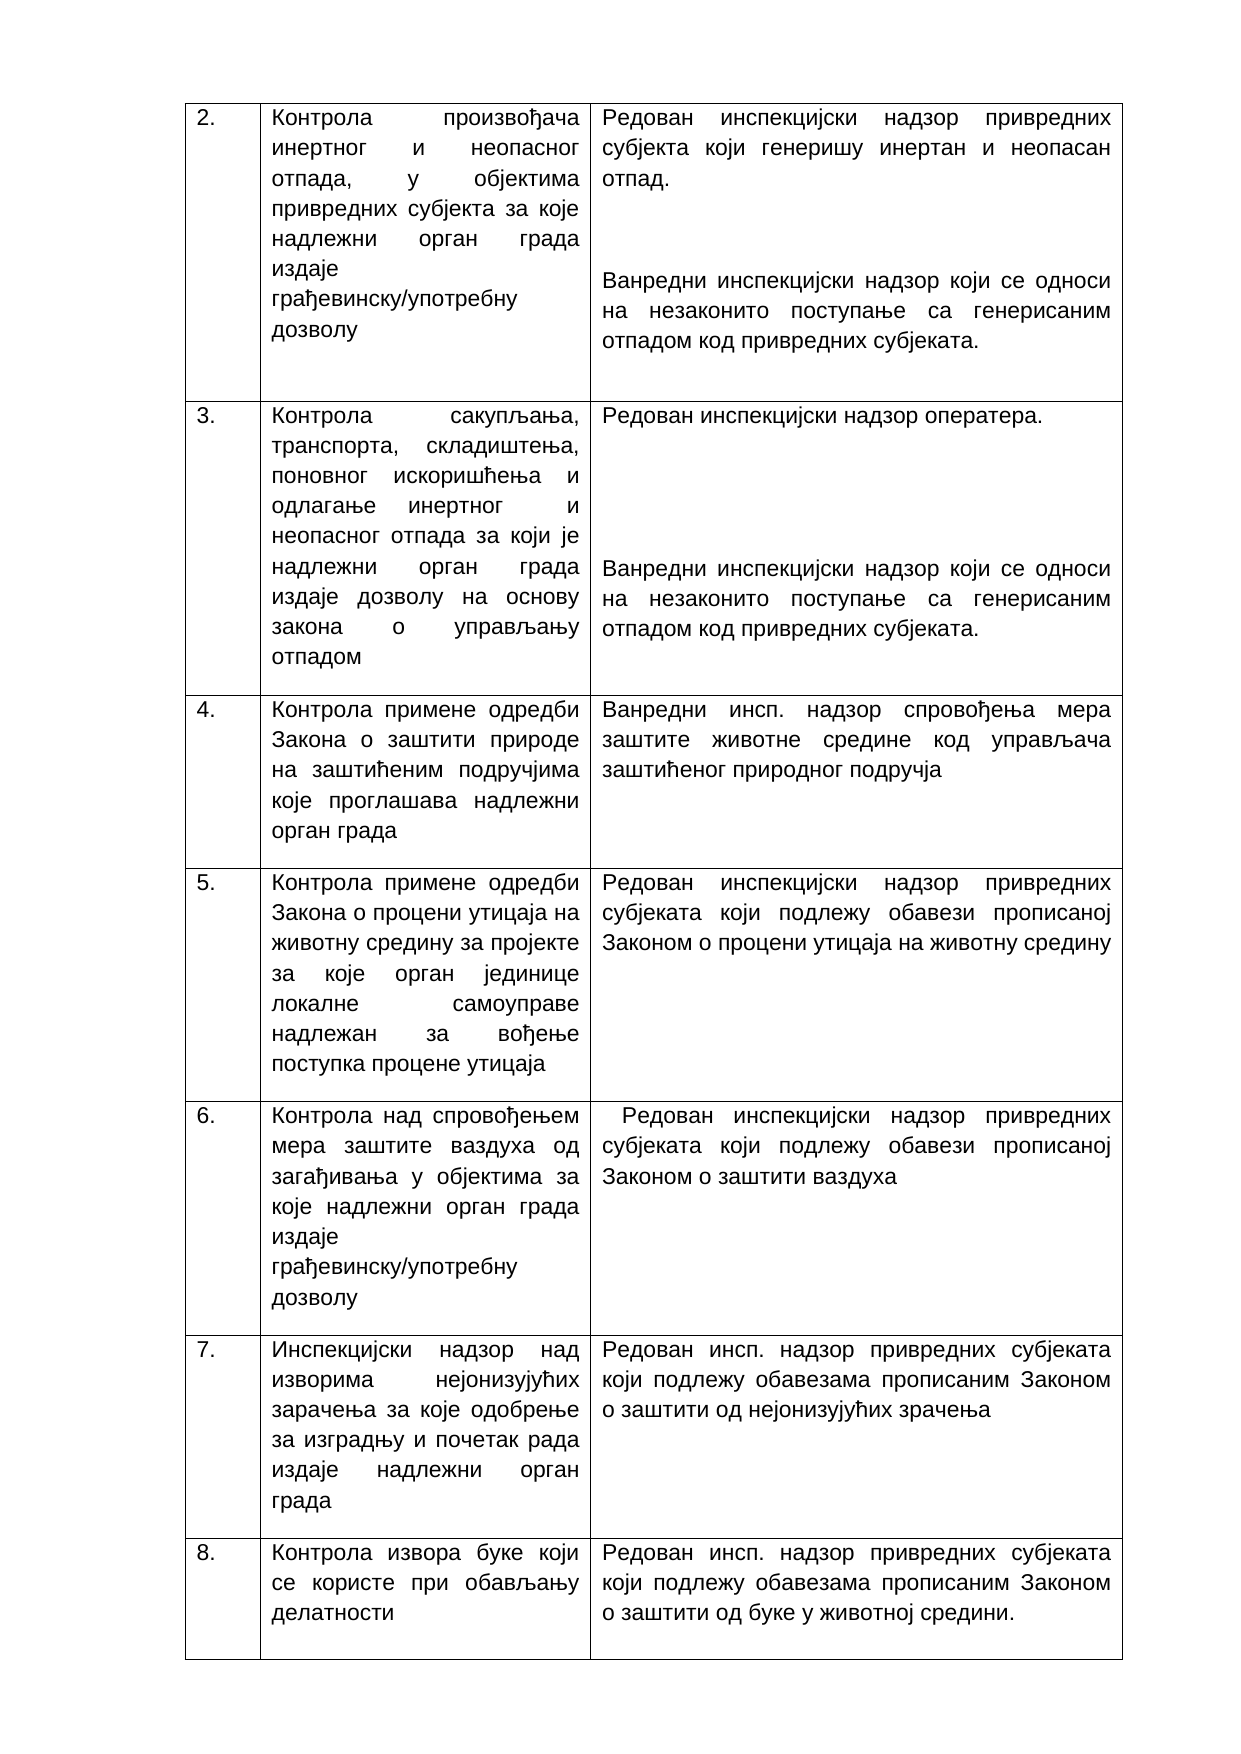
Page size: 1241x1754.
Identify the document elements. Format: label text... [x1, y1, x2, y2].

table_cell 5. [186, 869, 260, 1101]
table_cell Редован инспекцијски надзор привредних субјеката који подлежу обавези прописаној Законом о процени утицаја на животну средину [591, 869, 1122, 1101]
table_cell Редован инсп. надзор привредних субјеката који подлежу обавезама прописаним Законом о заштити од нејонизујућих зрачења [591, 1336, 1122, 1538]
table_cell 8. [186, 1539, 260, 1659]
table_cell 6. [186, 1102, 260, 1334]
table_cell Контрола сакупљања, транспорта, складиштења, поновног искоришћења и одлагање инертног и неопасног отпада за који је надлежни орган града издаје дозволу на основу закона о управљању отпадом [261, 402, 590, 695]
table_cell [591, 1539, 1122, 1659]
table_cell 4. [186, 696, 260, 868]
table_cell 3. [186, 402, 260, 695]
table_cell Контрола над спровођењем мера заштите ваздуха од загађивања у објектима за које надлежни орган града издаје грађевинску/употребну дозволу [261, 1102, 590, 1334]
table_cell Редован инспекцијски надзор привредних субјеката који подлежу обавези прописаној Законом о заштити ваздуха [591, 1102, 1122, 1334]
table_cell Контрола примене одредби Закона о процени утицаја на животну средину за пројекте за које орган јединице локалне самоуправе надлежан за вођење поступка процене утицаја [261, 869, 590, 1101]
table_cell 2. [186, 104, 260, 401]
table_cell Инспекцијски надзор над изворима нејонизујућих зарачења за које одобрење за изградњу и почетак рада издаје надлежни орган града [261, 1336, 590, 1538]
table_cell Редован инспекцијски надзор привредних субјекта који генеришу инертан и неопасан отпад. Ванредни инспекцијски надзор који се односи на незаконито поступање са генерисаним отпадом код привредних субјеката. [591, 104, 1122, 401]
table_cell Ванредни инсп. надзор спровођења мера заштите животне средине код управљача заштићеног природног подручја [591, 696, 1122, 868]
table_cell Контрола примене одредби Закона о заштити природе на заштићеним подручјима које проглашава надлежни орган града [261, 696, 590, 868]
table_cell Редован инспекцијски надзор оператера. Ванредни инспекцијски надзор који се односи на незаконито поступање са генерисаним отпадом код привредних субјеката. [591, 402, 1122, 695]
table_cell 7. [186, 1336, 260, 1538]
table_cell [261, 1539, 590, 1659]
table_cell Контрола произвођача инертног и неопасног отпада, у објектима привредних субјекта за које надлежни орган града издаје грађевинску/употребну дозволу [261, 104, 590, 401]
